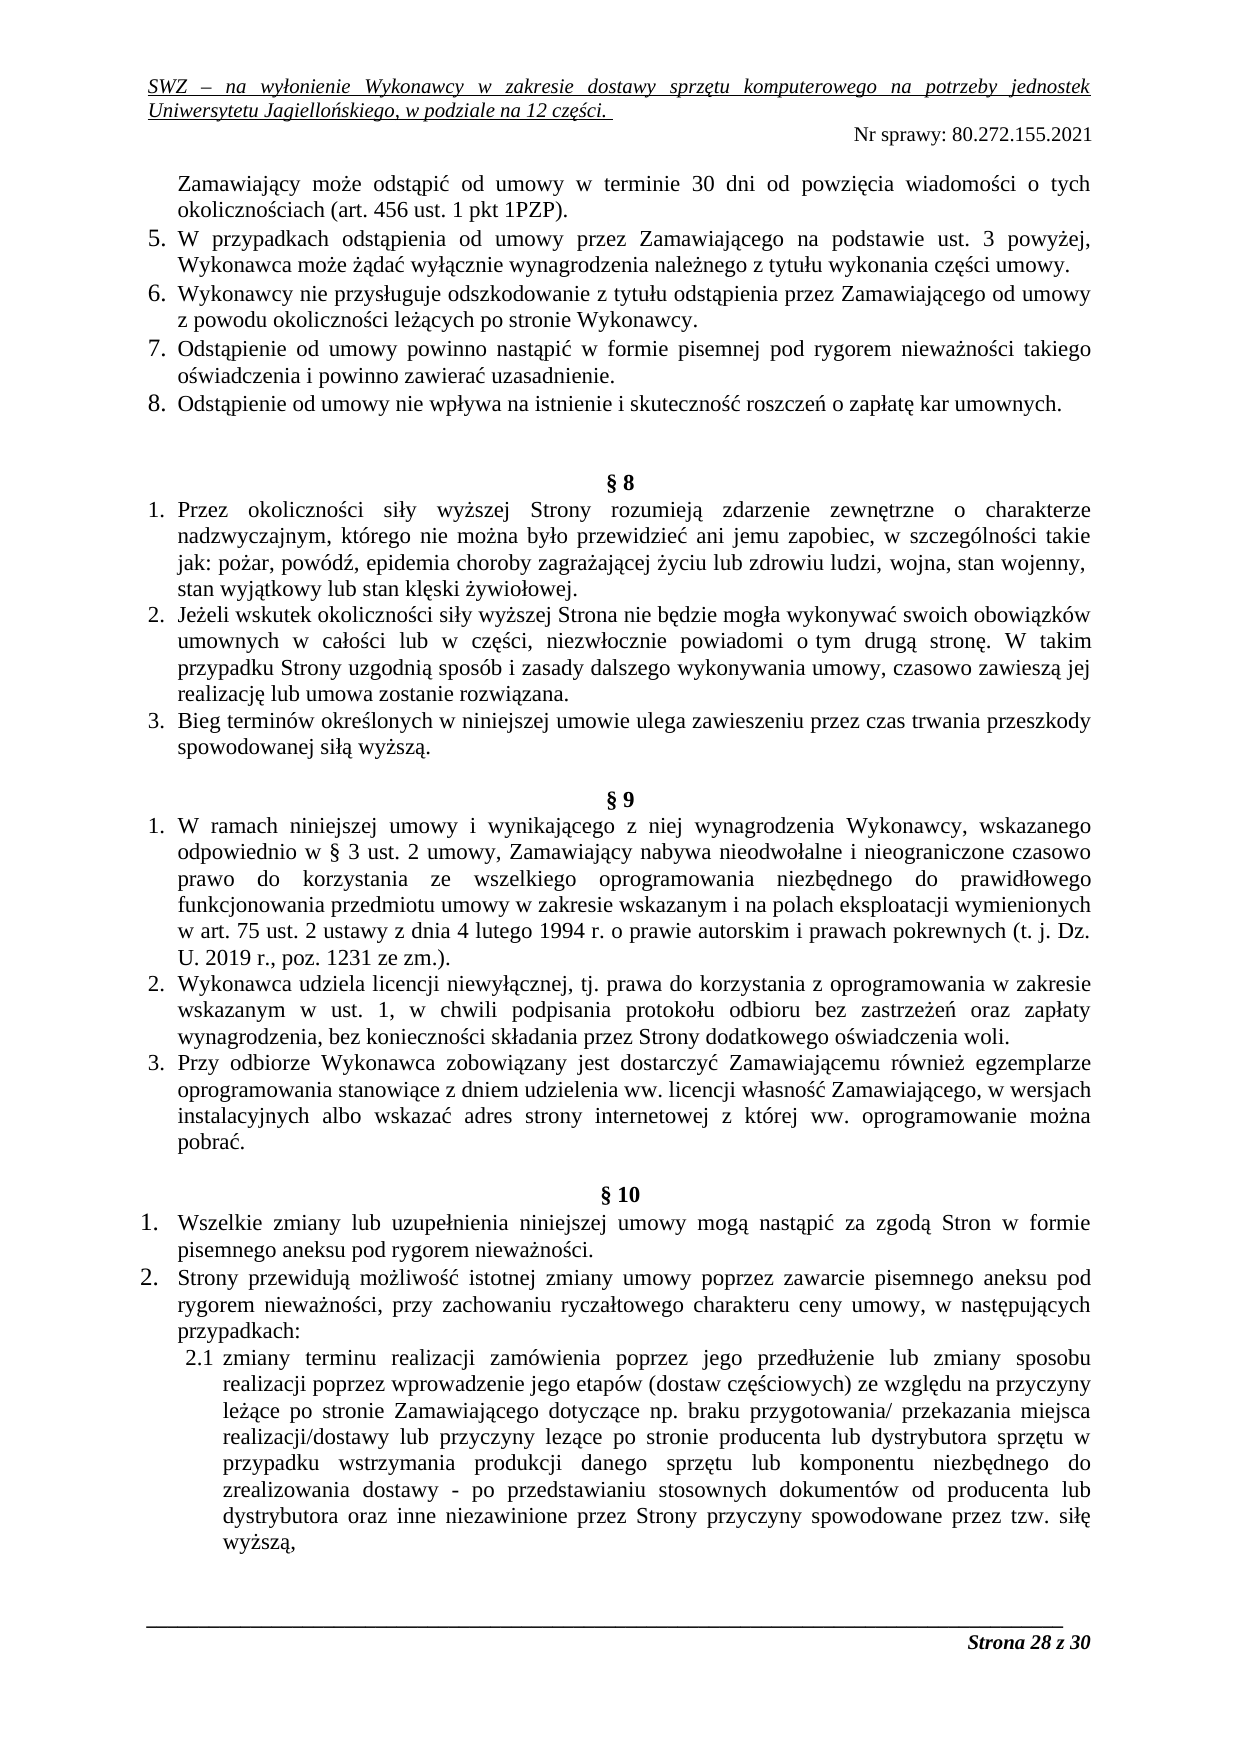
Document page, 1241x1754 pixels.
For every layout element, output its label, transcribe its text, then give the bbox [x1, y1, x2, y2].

list Odstąpienie od umowy nie wpływa na istnienie i skuteczność roszczeń o zapłatę kar umownych. [148, 388, 1092, 417]
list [148, 170, 1092, 223]
list W przypadkach odstąpienia od umowy przez Zamawiającego na podstawie ust. 3 powyżej, Wykonawca może żądać wyłącznie wynagrodzenia należnego z tytułu wykonania części umowy. [148, 223, 1092, 278]
list Strony przewidują możliwość istotnej zmiany umowy poprzez zawarcie pisemnego aneksu pod rygorem nieważności, przy zachowaniu ryczałtowego charakteru ceny umowy, w następujących przypadkach: [140, 1262, 1092, 1344]
list Przy odbiorze Wykonawca zobowiązany jest dostarczyć Zamawiającemu również egzemplarze oprogramowania stanowiące z dniem udzielenia ww. licencji własność Zamawiającego, w wersjach instalacyjnych albo wskazać adres strony internetowej z której ww. oprogramowanie można pobrać. [148, 1049, 1092, 1155]
list Wykonawca udziela licencji niewyłącznej, tj. prawa do korzystania z oprogramowania w zakresie wskazanym w ust. 1, w chwili podpisania protokołu odbioru bez zastrzeżeń oraz zapłaty wynagrodzenia, bez konieczności składania przez Strony dodatkowego oświadczenia woli. [148, 970, 1092, 1049]
list Bieg terminów określonych w niniejszej umowie ulega zawieszeniu przez czas trwania przeszkody spowodowanej siłą wyższą. [148, 707, 1092, 759]
list W ramach niniejszej umowy i wynikającego z niej wynagrodzenia Wykonawcy, wskazanego odpowiednio w § 3 ust. 2 umowy, Zamawiający nabywa nieodwołalne i nieograniczone czasowo prawo do korzystania ze wszelkiego oprogramowania niezbędnego do prawidłowego funkcjonowania przedmiotu umowy w zakresie wskazanym i na polach eksploatacji wymienionych w art. 75 ust. 2 ustawy z dnia 4 lutego 1994 r. o prawie autorskim i prawach pokrewnych (t. j. Dz. U. 2019 r., poz. 1231 ze zm.). [148, 812, 1092, 970]
list Odstąpienie od umowy powinno nastąpić w formie pisemnej pod rygorem nieważności takiego oświadczenia i powinno zawierać uzasadnienie. [148, 333, 1092, 388]
list Wszelkie zmiany lub uzupełnienia niniejszej umowy mogą nastąpić za zgodą Stron w formie pisemnego aneksu pod rygorem nieważności. [140, 1207, 1092, 1262]
list Jeżeli wskutek okoliczności siły wyższej Strona nie będzie mogła wykonywać swoich obowiązków umownych w całości lub w części, niezwłocznie powiadomi o tym drugą stronę. W takim przypadku Strony uzgodnią sposób i zasady dalszego wykonywania umowy, czasowo zawieszą jej realizację lub umowa zostanie rozwiązana. [148, 601, 1092, 707]
list Przez okoliczności siły wyższej Strony rozumieją zdarzenie zewnętrzne o charakterze nadzwyczajnym, którego nie można było przewidzieć ani jemu zapobiec, w szczególności takie jak: pożar, powódź, epidemia choroby zagrażającej życiu lub zdrowiu ludzi, wojna, stan wojenny, stan wyjątkowy lub stan klęski żywiołowej. [148, 496, 1092, 601]
list Wykonawcy nie przysługuje odszkodowanie z tytułu odstąpienia przez Zamawiającego od umowy z powodu okoliczności leżących po stronie Wykonawcy. [148, 278, 1092, 333]
text § 8 [148, 469, 1092, 496]
text § 10 [148, 1181, 1092, 1207]
list zmiany terminu realizacji zamówienia poprzez jego przedłużenie lub zmiany sposobu realizacji poprzez wprowadzenie jego etapów (dostaw częściowych) ze względu na przyczyny leżące po stronie Zamawiającego dotyczące np. braku przygotowania/ przekazania miejsca realizacji/dostawy lub przyczyny lezące po stronie producenta lub dystrybutora sprzętu w przypadku wstrzymania produkcji danego sprzętu lub komponentu niezbędnego do zrealizowania dostawy - po przedstawianiu stosownych dokumentów od producenta lub dystrybutora oraz inne niezawinione przez Strony przyczyny spowodowane przez tzw. siłę wyższą, [185, 1344, 1092, 1555]
text § 9 [148, 786, 1092, 812]
